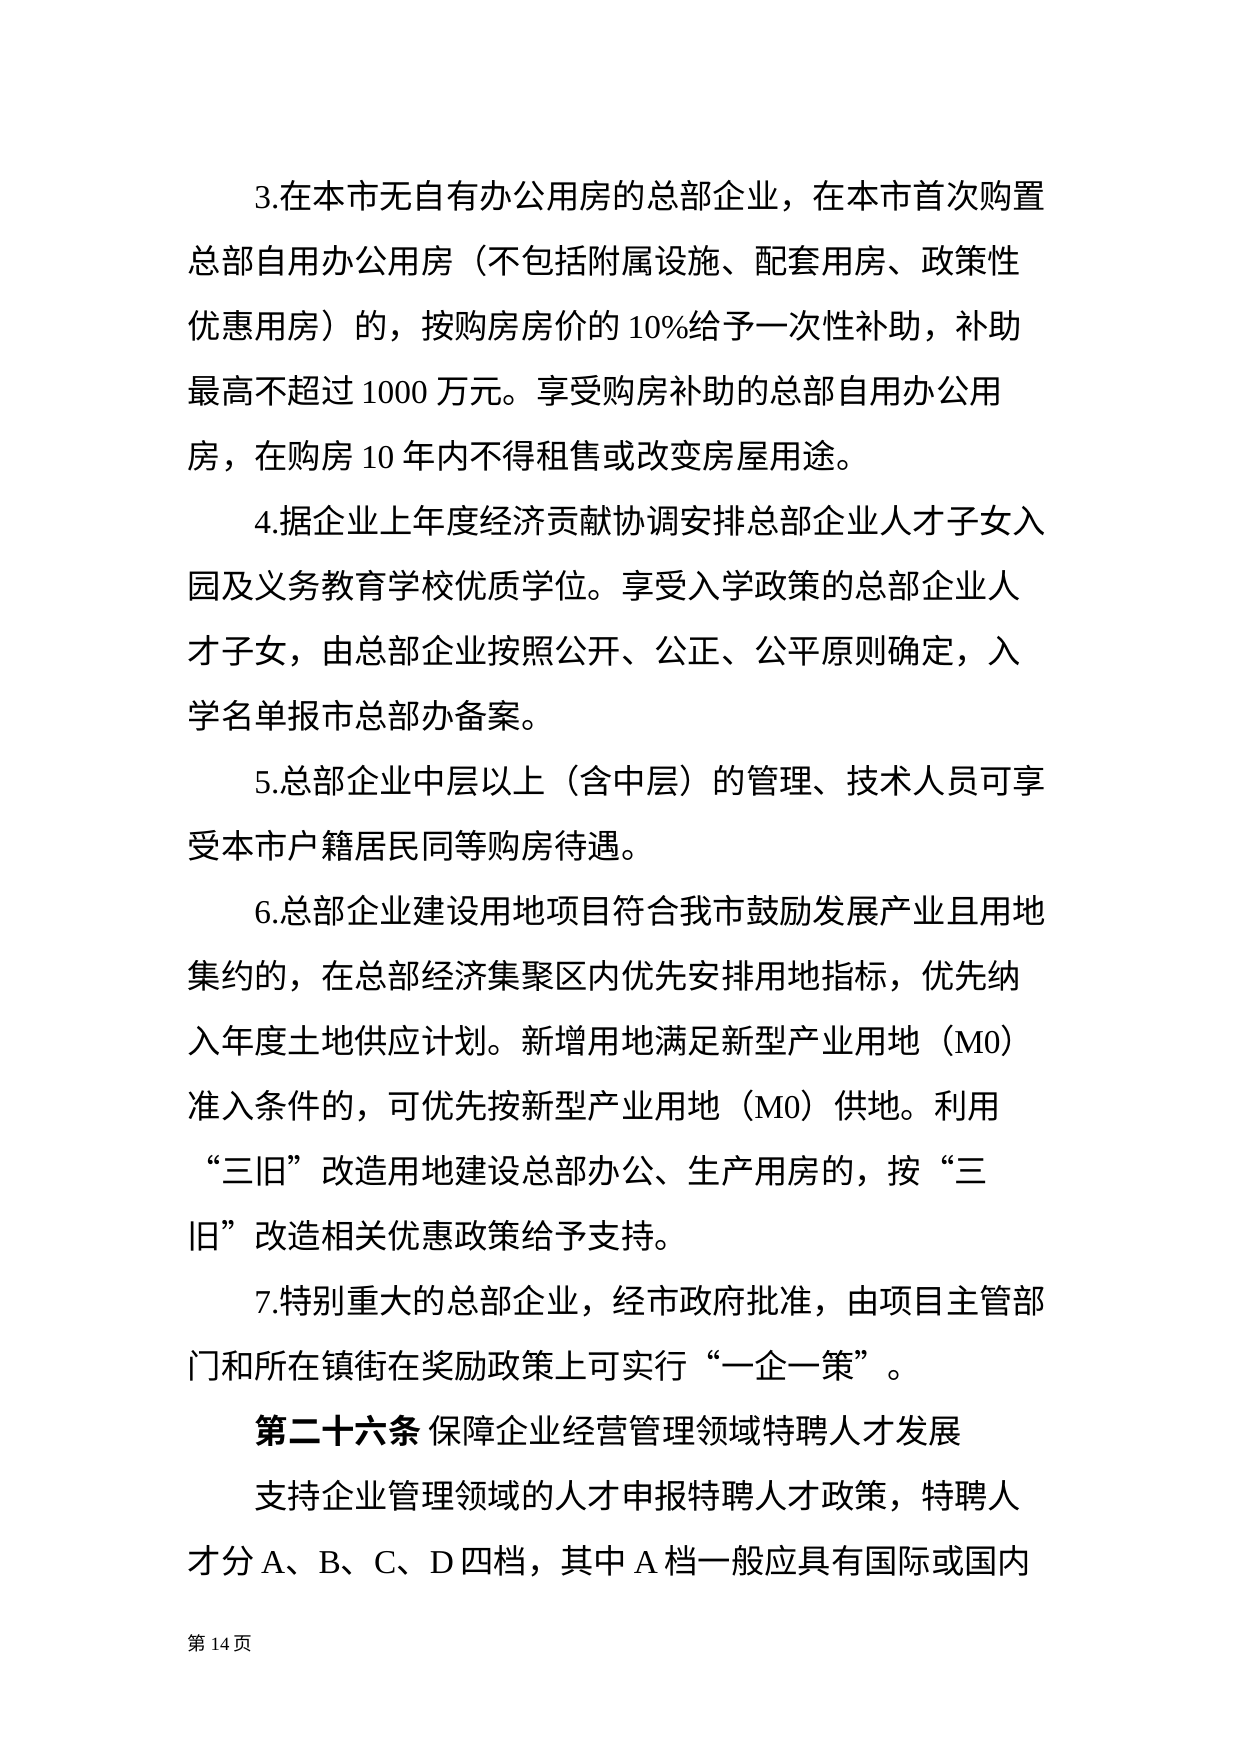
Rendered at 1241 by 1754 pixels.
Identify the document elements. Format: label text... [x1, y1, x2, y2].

subtitle 3.在本市无自有办公用房的总部企业，在本市首次购置总部自用办公用房（不包括附属设施、配套用房、政策性优惠用房）的，按购房房价的10%给予一次性补助，补助最高不超过1000 万元。享受购房补助的总部自用办公用房，在购房10 年内不得租售或改变房屋用途。 [187, 162, 1053, 487]
subtitle 6.总部企业建设用地项目符合我市鼓励发展产业且用地集约的，在总部经济集聚区内优先安排用地指标，优先纳入年度土地供应计划。新增用地满足新型产业用地（M0）准入条件的，可优先按新型产业用地（M0）供地。利用“三旧”改造用地建设总部办公、生产用房的，按“三旧”改造相关优惠政策给予支持。 [187, 877, 1053, 1267]
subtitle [187, 1462, 1053, 1592]
subtitle 第二十六条 保障企业经营管理领域特聘人才发展 [187, 1397, 1053, 1462]
subtitle 7.特别重大的总部企业，经市政府批准，由项目主管部门和所在镇街在奖励政策上可实行“一企一策”。 [187, 1267, 1053, 1397]
subtitle 4.据企业上年度经济贡献协调安排总部企业人才子女入园及义务教育学校优质学位。享受入学政策的总部企业人才子女，由总部企业按照公开、公正、公平原则确定，入学名单报市总部办备案。 [187, 487, 1053, 747]
subtitle 5.总部企业中层以上（含中层）的管理、技术人员可享受本市户籍居民同等购房待遇。 [187, 747, 1053, 877]
